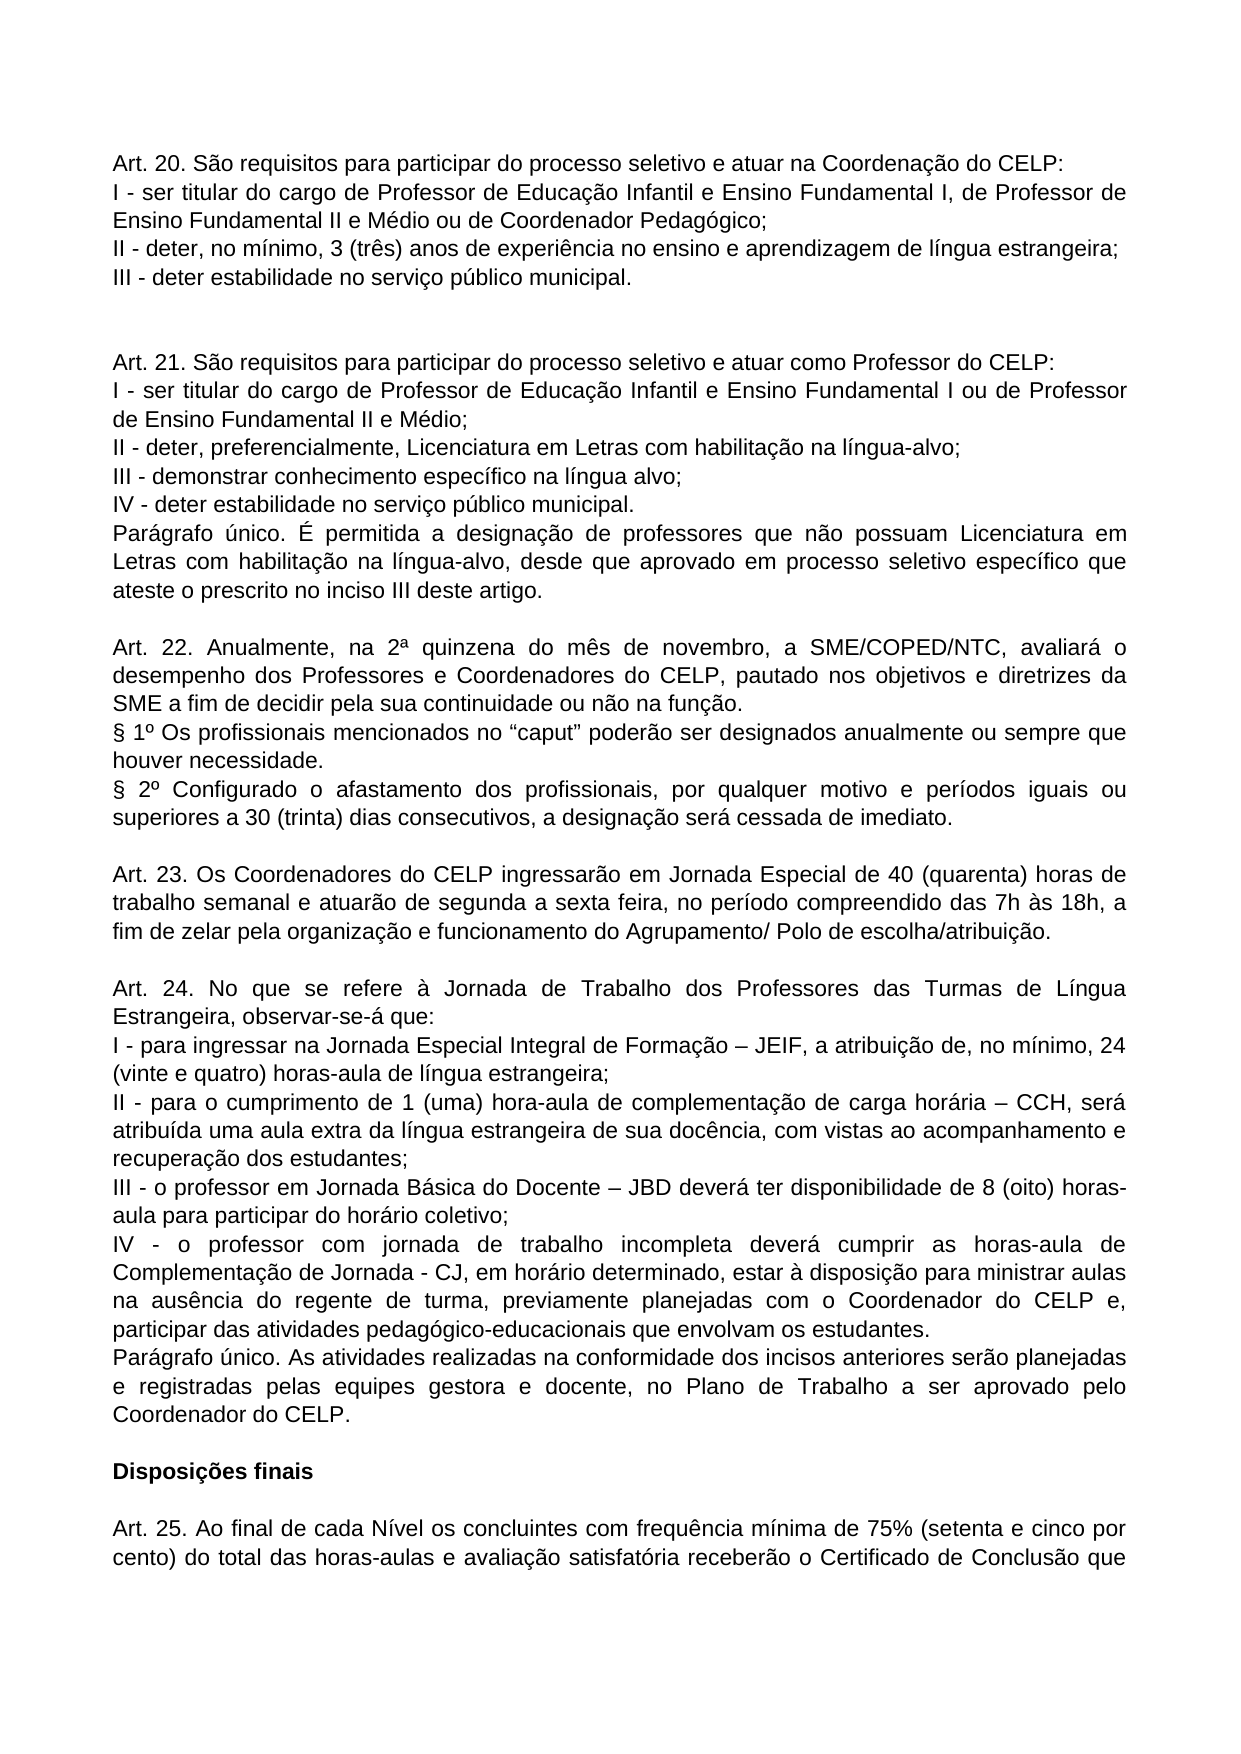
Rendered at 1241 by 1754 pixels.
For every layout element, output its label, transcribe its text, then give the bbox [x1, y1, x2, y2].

text Parágrafo único. É permitida a designação de professores que não possuam Licenciatura em Letras com habilitação na língua-alvo, desde que aprovado em processo seletivo específico que ateste o prescrito no inciso III deste artigo. [112, 520, 1128, 603]
text IV - deter estabilidade no serviço público municipal. [112, 491, 1128, 518]
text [112, 1515, 1128, 1570]
text Art. 22. Anualmente, na 2ª quinzena do mês de novembro, a SME/COPED/NTC, avaliará o desempenho dos Professores e Coordenadores do CELP, pautado nos objetivos e diretrizes da SME a fim de decidir pela sua continuidade ou não na função. [112, 633, 1128, 717]
text Art. 24. No que se refere à Jornada de Trabalho dos Professores das Turmas de Língua Estrangeira, observar-se-á que: [112, 975, 1128, 1029]
text § 1º Os profissionais mencionados no “caput” poderão ser designados anualmente ou sempre que houver necessidade. [112, 719, 1128, 773]
text III - demonstrar conhecimento específico na língua alvo; [112, 463, 1128, 489]
text I - ser titular do cargo de Professor de Educação Infantil e Ensino Fundamental I, de Professor de Ensino Fundamental II e Médio ou de Coordenador Pedagógico; [112, 178, 1128, 233]
text II - deter, no mínimo, 3 (três) anos de experiência no ensino e aprendizagem de língua estrangeira; [112, 235, 1128, 262]
text Art. 23. Os Coordenadores do CELP ingressarão em Jornada Especial de 40 (quarenta) horas de trabalho semanal e atuarão de segunda a sexta feira, no período compreendido das 7h às 18h, a fim de zelar pela organização e funcionamento do Agrupamento/ Polo de escolha/atribuição. [112, 861, 1128, 944]
text III - o professor em Jornada Básica do Docente – JBD deverá ter disponibilidade de 8 (oito) horas-aula para participar do horário coletivo; [112, 1174, 1128, 1228]
text II - deter, preferencialmente, Licenciatura em Letras com habilitação na língua-alvo; [112, 434, 1128, 461]
text Art. 20. São requisitos para participar do processo seletivo e atuar na Coordenação do CELP: [112, 150, 1128, 176]
text III - deter estabilidade no serviço público municipal. [112, 264, 1128, 290]
text I - ser titular do cargo de Professor de Educação Infantil e Ensino Fundamental I ou de Professor de Ensino Fundamental II e Médio; [112, 377, 1128, 432]
text I - para ingressar na Jornada Especial Integral de Formação – JEIF, a atribuição de, no mínimo, 24 (vinte e quatro) horas-aula de língua estrangeira; [112, 1032, 1128, 1086]
text Parágrafo único. As atividades realizadas na conformidade dos incisos anteriores serão planejadas e registradas pelas equipes gestora e docente, no Plano de Trabalho a ser aprovado pelo Coordenador do CELP. [112, 1344, 1128, 1428]
text § 2º Configurado o afastamento dos profissionais, por qualquer motivo e períodos iguais ou superiores a 30 (trinta) dias consecutivos, a designação será cessada de imediato. [112, 776, 1128, 830]
text Disposições finais [112, 1458, 1128, 1484]
text II - para o cumprimento de 1 (uma) hora-aula de complementação de carga horária – CCH, será atribuída uma aula extra da língua estrangeira de sua docência, com vistas ao acompanhamento e recuperação dos estudantes; [112, 1088, 1128, 1172]
text IV - o professor com jornada de trabalho incompleta deverá cumprir as horas-aula de Complementação de Jornada - CJ, em horário determinado, estar à disposição para ministrar aulas na ausência do regente de turma, previamente planejadas com o Coordenador do CELP e, participar das atividades pedagógico-educacionais que envolvam os estudantes. [112, 1231, 1128, 1342]
text Art. 21. São requisitos para participar do processo seletivo e atuar como Professor do CELP: [112, 349, 1128, 375]
